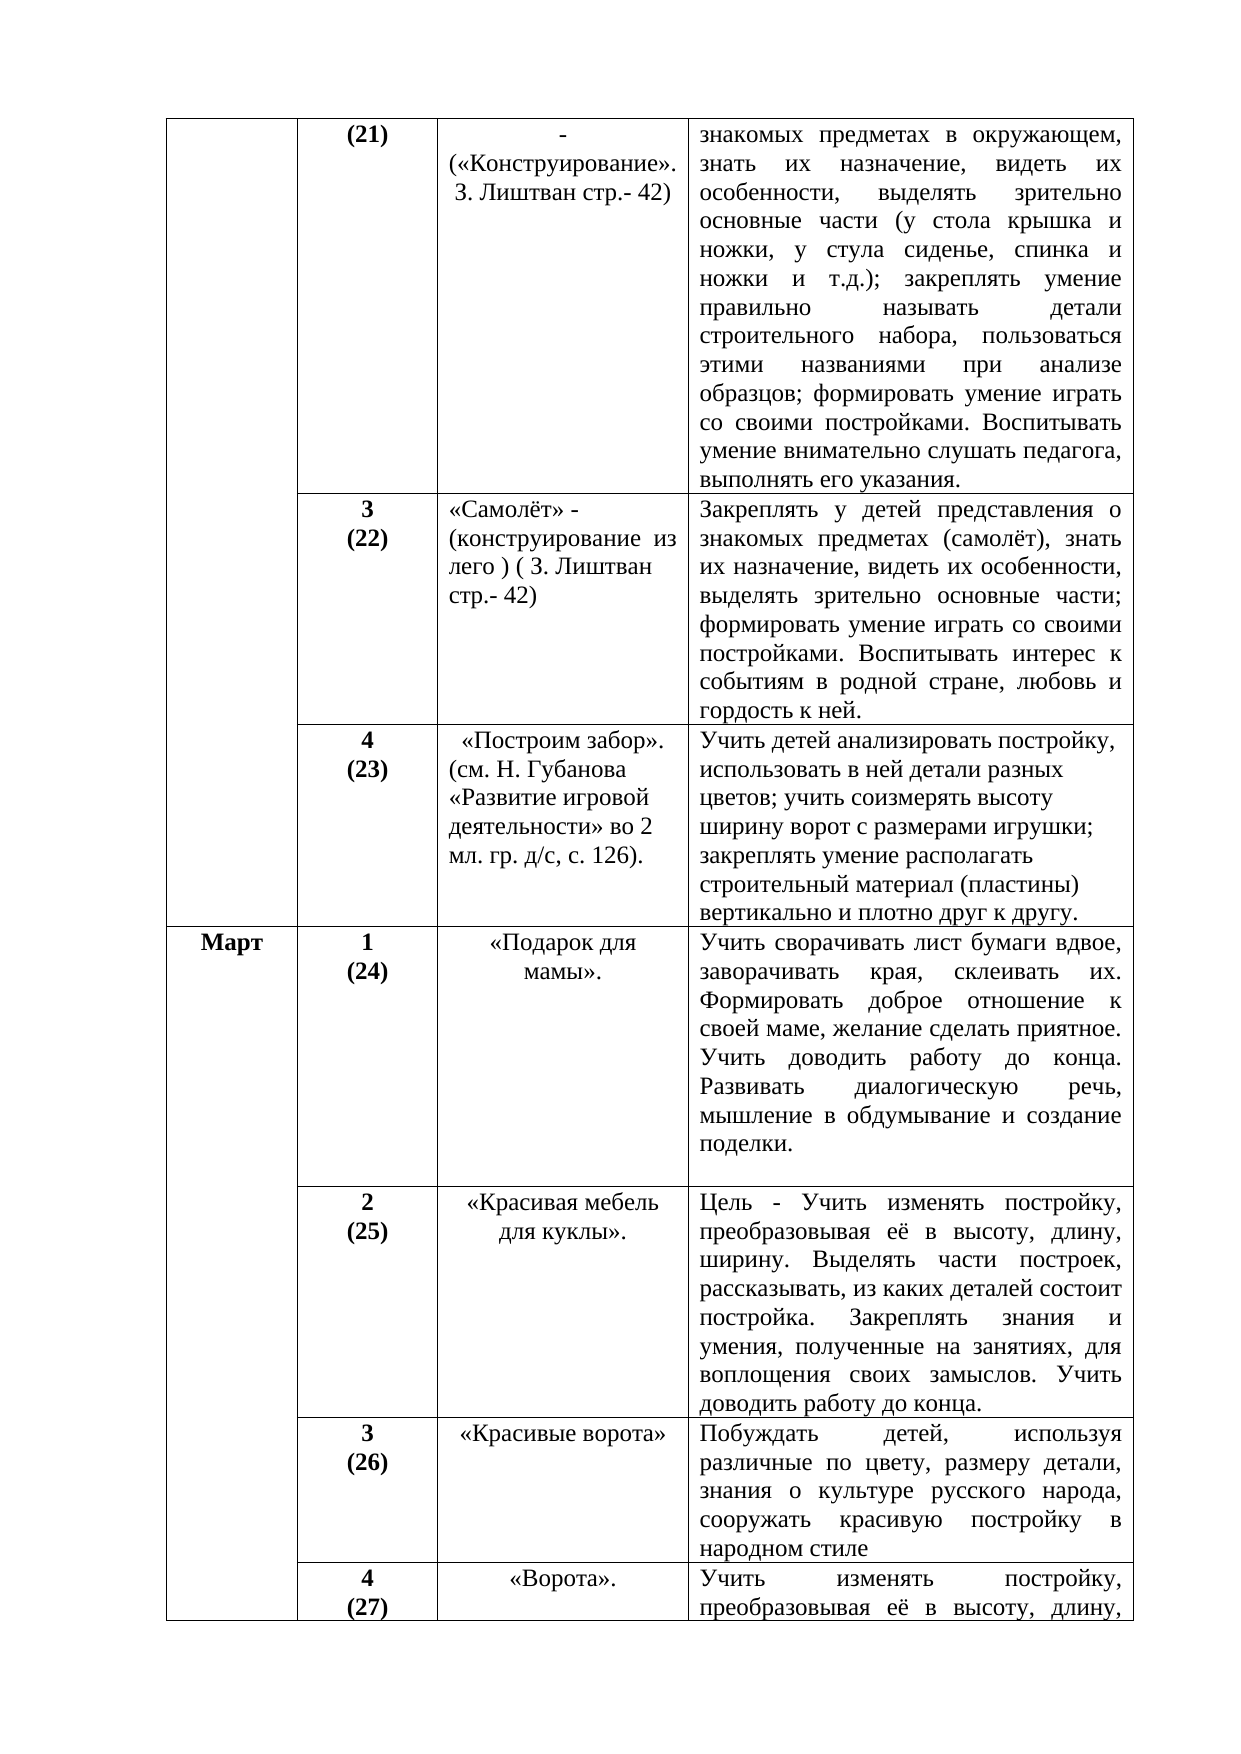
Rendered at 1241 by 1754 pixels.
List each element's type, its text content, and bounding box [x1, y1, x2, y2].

table_cell «Ворота». [438, 1563, 688, 1620]
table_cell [438, 119, 688, 493]
table_cell Учить детей анализировать постройку, использовать в ней детали разных цветов; учить соизмерять высоту ширину ворот с размерами игрушки; закреплять умение располагать строительный материал (пластины) вертикально и плотно друг к другу. [689, 725, 1133, 926]
table_cell 4 (23) [298, 725, 437, 926]
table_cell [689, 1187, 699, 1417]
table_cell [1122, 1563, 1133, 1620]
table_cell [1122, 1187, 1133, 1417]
table_cell Побуждать детей, используя различные по цвету, размеру детали, знания о культуре русского народа, сооружать красивую постройку в народном стиле [689, 1418, 1133, 1562]
table_cell Март [167, 927, 297, 1620]
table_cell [689, 119, 1133, 493]
table_cell 4 (27) [298, 1563, 437, 1620]
table_cell «Самолёт» - (конструирование из лего ) ( З. Лиштван стр.- 42) [438, 494, 688, 724]
table_cell «Подарок для мамы». [438, 927, 688, 1186]
table_cell «Красивая мебель для куклы». [438, 1187, 688, 1417]
table_cell 2 (21) [298, 119, 437, 493]
table_cell 3 (22) [298, 494, 437, 724]
table_cell «Красивые ворота» [438, 1418, 688, 1562]
table_cell 3 (26) [298, 1418, 437, 1562]
table_cell 1 (24) [298, 927, 437, 1186]
table_cell Учить сворачивать лист бумаги вдвое, заворачивать края, склеивать их. Формировать доброе отношение к своей маме, желание сделать приятное. Учить доводить работу до конца. Развивать диалогическую речь, мышление в обдумывание и создание поделки. [689, 927, 1133, 1186]
table_cell Закреплять у детей представления о знакомых предметах (самолёт), знать их назначение, видеть их особенности, выделять зрительно основные части; формировать умение играть со своими постройками. Воспитывать интерес к событиям в родной стране, любовь и гордость к ней. [689, 494, 1133, 724]
table_cell «Построим забор». (см. Н. Губанова «Развитие игровой деятельности» во 2 мл. гр. д/с, с. 126). [438, 725, 688, 926]
table_cell 2 (25) [298, 1187, 437, 1417]
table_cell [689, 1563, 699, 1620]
